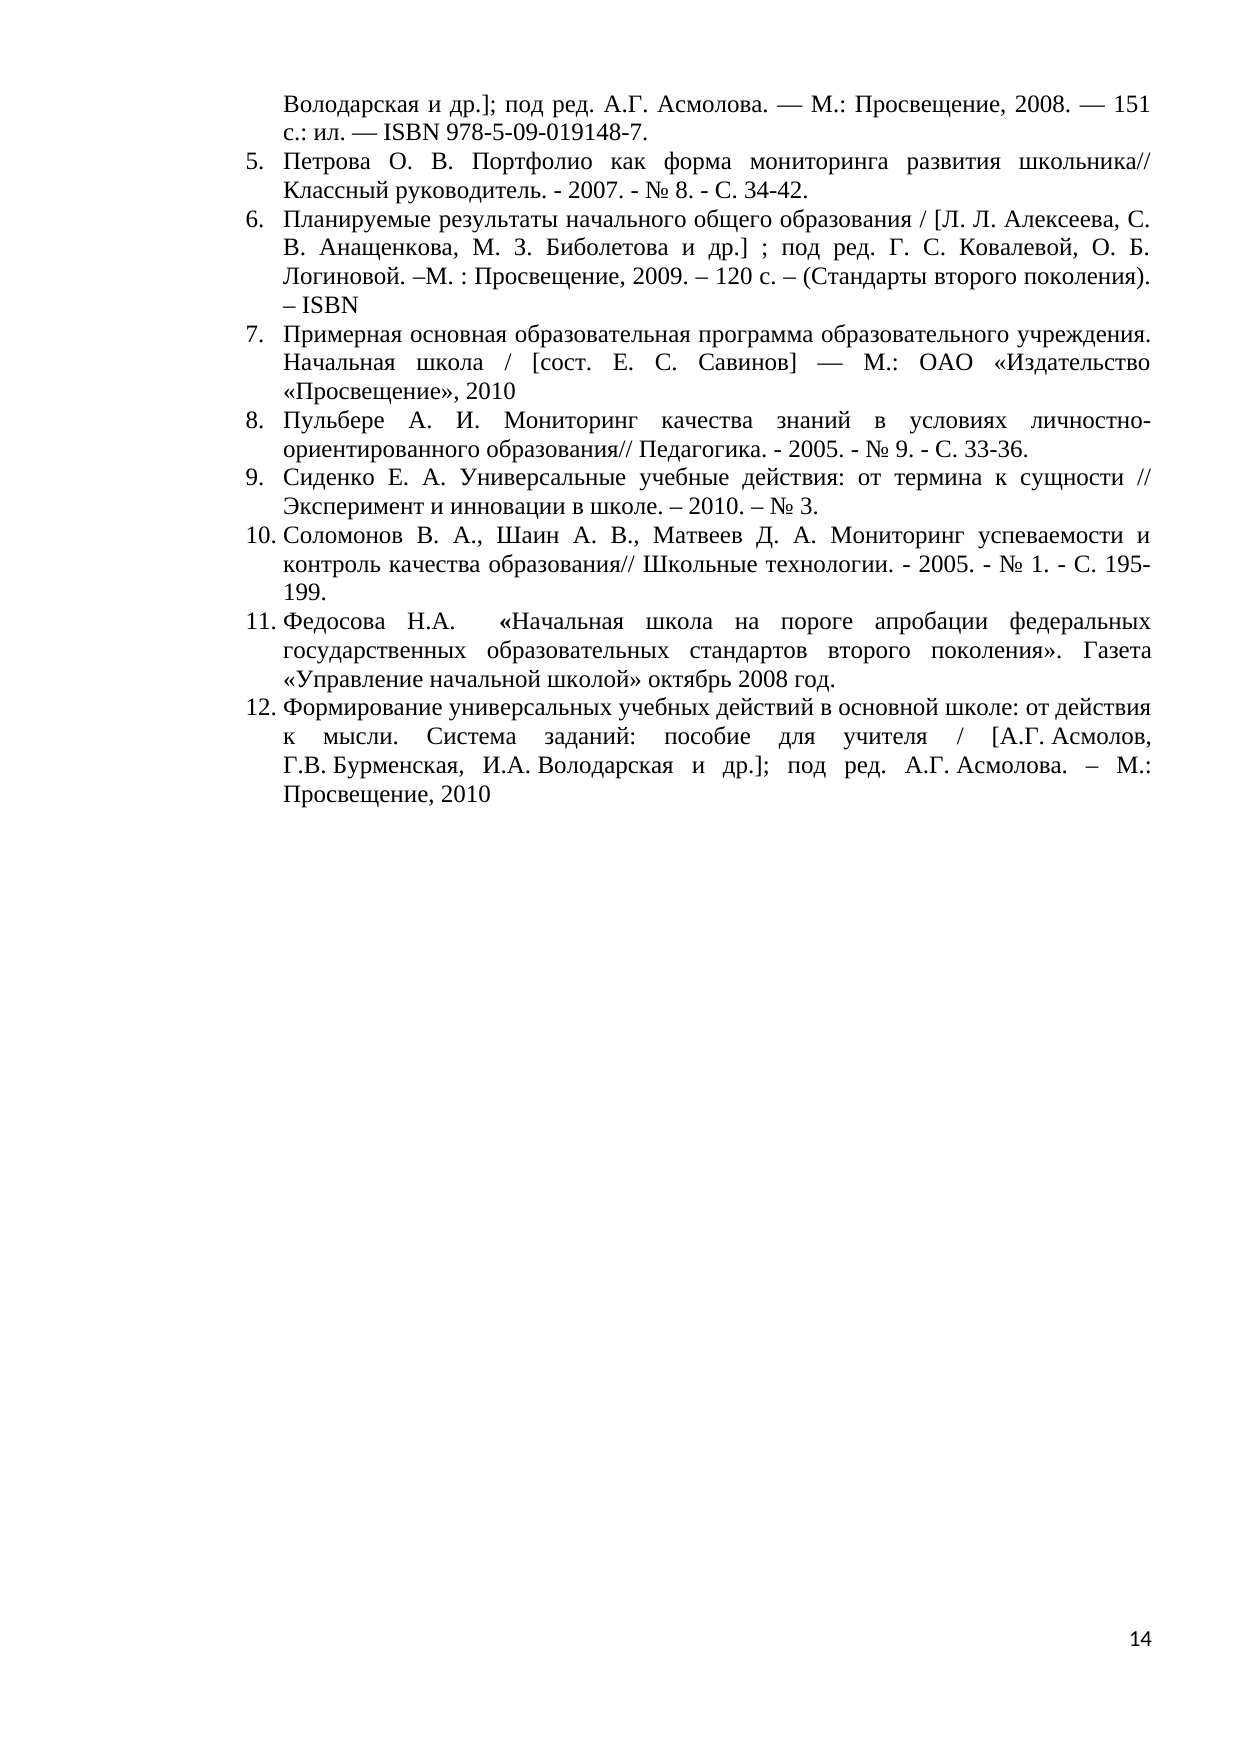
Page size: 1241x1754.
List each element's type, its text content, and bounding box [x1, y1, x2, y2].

list Планируемые результаты начального общего образования / [Л. Л. Алексеева, С. В. Анащенкова, М. З. Биболетова и др.] ; под ред. Г. С. Ковалевой, О. Б. Логиновой. –М. : Просвещение, 2009. – 120 с. – (Стандарты второго поколения). – ISBN [245, 204, 1152, 319]
list Пульбере А. И. Мониторинг качества знаний в условиях личностно-ориентированного образования// Педагогика. - 2005. - № 9. - С. 33-36. [245, 405, 1152, 462]
list Формирование универсальных учебных действий в основной школе: от действия к мысли. Система заданий: пособие для учителя / [А.Г. Асмолов, Г.В. Бурменская, И.А. Володарская и др.]; под ред. А.Г. Асмолова. – М.: Просвещение, 2010 [245, 692, 1152, 807]
list Федосова Н.А. «Начальная школа на пороге апробации федеральных государственных образовательных стандартов второго поколения». Газета «Управление начальной школой» октябрь 2008 год. [245, 606, 1152, 692]
list Петрова О. В. Портфолио как форма мониторинга развития школьника// Классный руководитель. - 2007. - № 8. - С. 34-42. [245, 146, 1152, 204]
list Сиденко Е. А. Универсальные учебные действия: от термина к сущности // Эксперимент и инновации в школе. – 2010. – № 3. [245, 462, 1152, 520]
list Примерная основная образовательная программа образовательного учреждения. Начальная школа / [сост. Е. С. Савинов] — М.: ОАО «Издательство «Просвещение», 2010 [245, 319, 1152, 405]
list Соломонов В. А., Шаин А. В., Матвеев Д. А. Мониторинг успеваемости и контроль качества образования// Школьные технологии. - 2005. - № 1. - С. 195-199. [245, 520, 1152, 606]
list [245, 89, 1152, 146]
